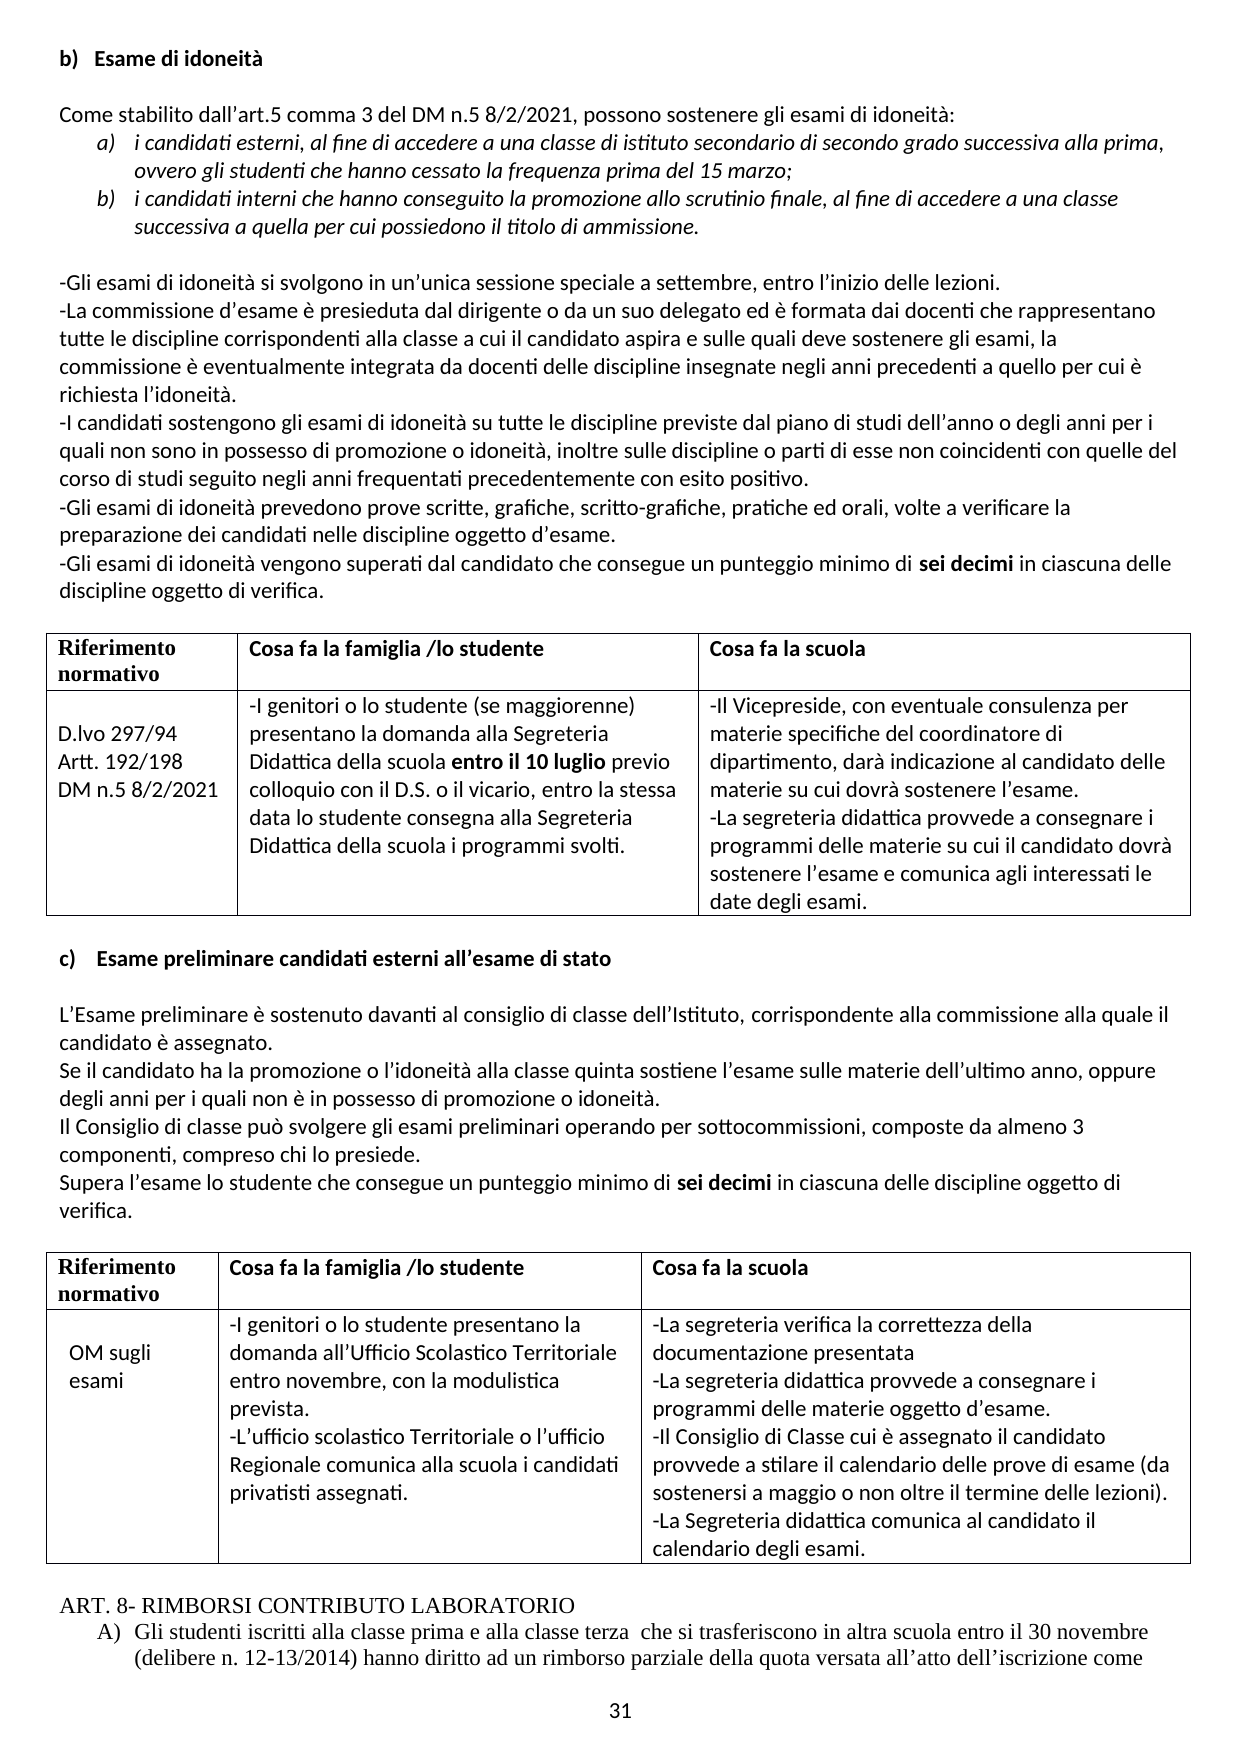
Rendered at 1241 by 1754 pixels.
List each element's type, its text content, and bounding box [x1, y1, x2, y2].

text -I candidati sostengono gli esami di idoneità su tutte le discipline previste dal piano di studi dell’anno o degli anni per i quali non sono in possesso di promozione o idoneità, inoltre sulle discipline o parti di esse non coincidenti con quelle del corso di studi seguito negli anni frequentati precedentemente con esito positivo. [59, 408, 1181, 493]
text c) Esame preliminare candidati esterni all’esame di stato [59, 944, 1181, 972]
text Supera l’esame lo studente che consegue un punteggio minimo di sei decimi in ciascuna delle discipline oggetto di verifica. [59, 1168, 1181, 1224]
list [97, 1618, 1181, 1671]
text b) Esame di idoneità [59, 44, 1181, 72]
table_cell -I genitori o lo studente (se maggiorenne) presentano la domanda alla Segreteria Didattica della scuola entro il 10 luglio previo colloquio con il D.S. o il vicario, entro la stessa data lo studente consegna alla Segreteria Didattica della scuola i programmi svolti. [238, 691, 698, 915]
table_header Riferimento normativo [47, 634, 237, 690]
list i candidati interni che hanno conseguito la promozione allo scrutinio finale, al fine di accedere a una classe successiva a quella per cui possiedono il titolo di ammissione. [97, 184, 1181, 240]
text ART. 8- RIMBORSI CONTRIBUTO LABORATORIO [59, 1592, 1181, 1618]
table_cell [47, 1310, 218, 1563]
table_cell -La segreteria verifica la correttezza della documentazione presentata -La segreteria didattica provvede a consegnare i programmi delle materie oggetto d’esame. -Il Consiglio di Classe cui è assegnato il candidato provvede a stilare il calendario delle prove di esame (da sostenersi a maggio o non oltre il termine delle lezioni). -La Segreteria didattica comunica al candidato il calendario degli esami. [642, 1310, 1190, 1563]
text -Gli esami di idoneità vengono superati dal candidato che consegue un punteggio minimo di sei decimi in ciascuna delle discipline oggetto di verifica. [59, 549, 1181, 605]
text Se il candidato ha la promozione o l’idoneità alla classe quinta sostiene l’esame sulle materie dell’ultimo anno, oppure degli anni per i quali non è in possesso di promozione o idoneità. [59, 1056, 1181, 1112]
text Il Consiglio di classe può svolgere gli esami preliminari operando per sottocommissioni, composte da almeno 3 componenti, compreso chi lo presiede. [59, 1112, 1181, 1168]
list i candidati esterni, al fine di accedere a una classe di istituto secondario di secondo grado successiva alla prima, ovvero gli studenti che hanno cessato la frequenza prima del 15 marzo; [97, 128, 1181, 184]
table_header Cosa fa la scuola [642, 1253, 1190, 1309]
table_header Riferimento normativo [47, 1253, 218, 1309]
text Come stabilito dall’art.5 comma 3 del DM n.5 8/2/2021, possono sostenere gli esami di idoneità: [59, 100, 1181, 128]
text L’Esame preliminare è sostenuto davanti al consiglio di classe dell’Istituto, corrispondente alla commissione alla quale il candidato è assegnato. [59, 1000, 1181, 1056]
table_cell -Il Vicepreside, con eventuale consulenza per materie specifiche del coordinatore di dipartimento, darà indicazione al candidato delle materie su cui dovrà sostenere l’esame. -La segreteria didattica provvede a consegnare i programmi delle materie su cui il candidato dovrà sostenere l’esame e comunica agli interessati le date degli esami. [699, 691, 1190, 915]
table_cell -I genitori o lo studente presentano la domanda all’Ufficio Scolastico Territoriale entro novembre, con la modulistica prevista. -L’ufficio scolastico Territoriale o l’ufficio Regionale comunica alla scuola i candidati privatisti assegnati. [219, 1310, 641, 1563]
text -Gli esami di idoneità prevedono prove scritte, grafiche, scritto-grafiche, pratiche ed orali, volte a verificare la preparazione dei candidati nelle discipline oggetto d’esame. [59, 493, 1181, 549]
text -Gli esami di idoneità si svolgono in un’unica sessione speciale a settembre, entro l’inizio delle lezioni. [59, 268, 1181, 296]
text -La commissione d’esame è presieduta dal dirigente o da un suo delegato ed è formata dai docenti che rappresentano tutte le discipline corrispondenti alla classe a cui il candidato aspira e sulle quali deve sostenere gli esami, la commissione è eventualmente integrata da docenti delle discipline insegnate negli anni precedenti a quello per cui è richiesta l’idoneità. [59, 296, 1181, 408]
table_header Cosa fa la famiglia /lo studente [238, 634, 698, 690]
table_header Cosa fa la scuola [699, 634, 1190, 690]
table_cell D.lvo 297/94 Artt. 192/198 DM n.5 8/2/2021 [47, 691, 237, 915]
table_header Cosa fa la famiglia /lo studente [219, 1253, 641, 1309]
